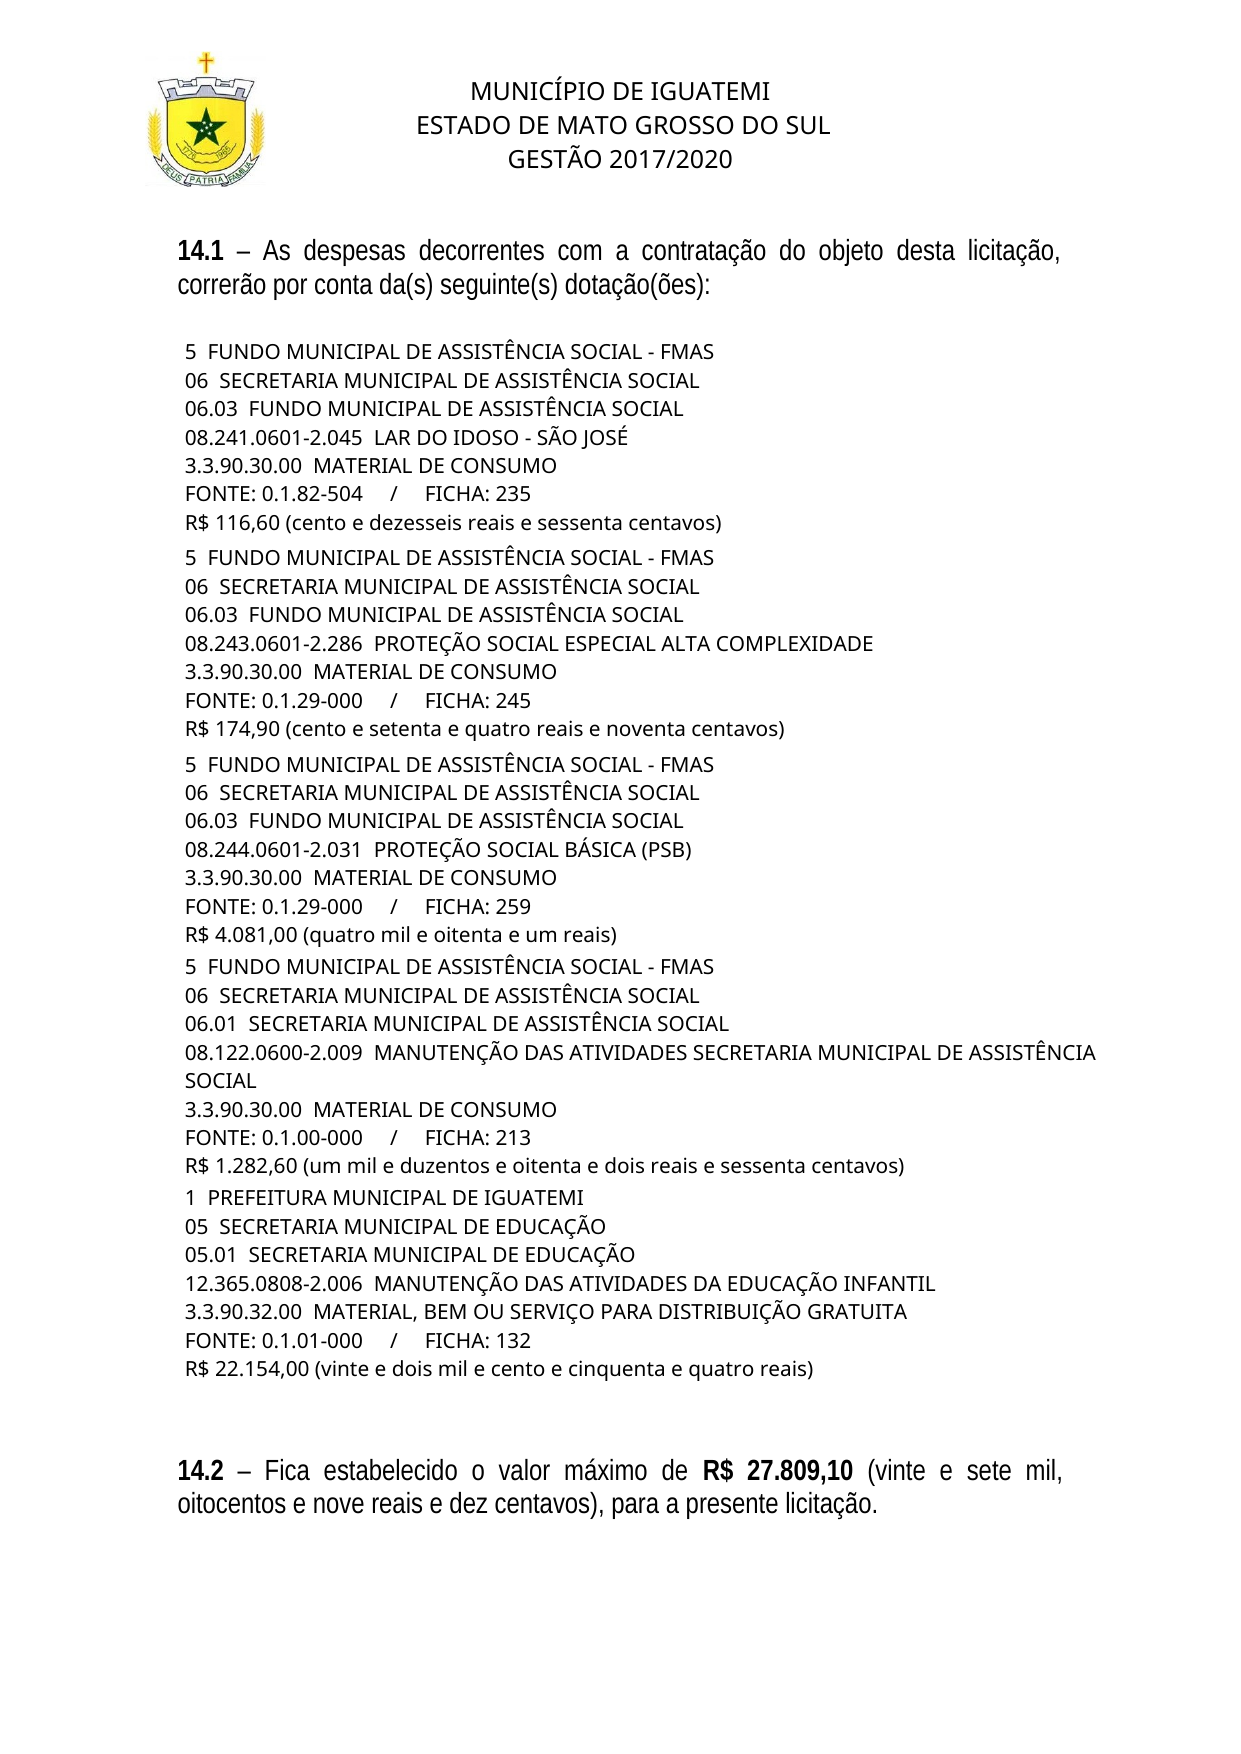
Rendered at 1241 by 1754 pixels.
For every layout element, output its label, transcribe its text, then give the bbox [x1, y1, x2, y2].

picture [145, 51, 266, 187]
table_cell 1 PREFEITURA MUNICIPAL DE IGUATEMI 05 SECRETARIA MUNICIPAL DE EDUCAÇÃO 05.01 SECRETARIA MUNICIPAL DE EDUCAÇÃO 12.365.0808-2.006 MANUTENÇÃO DAS ATIVIDADES DA EDUCAÇÃO INFANTIL 3.3.90.32.00 MATERIAL, BEM OU SERVIÇO PARA DISTRIBUIÇÃO GRATUITA FONTE: 0.1.01-000 / FICHA: 132 R$ 22.154,00 (vinte e dois mil e cento e cinquenta e quatro reais) [177, 1180, 1163, 1386]
table_header 5 FUNDO MUNICIPAL DE ASSISTÊNCIA SOCIAL - FMAS 06 SECRETARIA MUNICIPAL DE ASSISTÊNCIA SOCIAL 06.03 FUNDO MUNICIPAL DE ASSISTÊNCIA SOCIAL 08.241.0601-2.045 LAR DO IDOSO - SÃO JOSÉ 3.3.90.30.00 MATERIAL DE CONSUMO FONTE: 0.1.82-504 / FICHA: 235 R$ 116,60 (cento e dezesseis reais e sessenta centavos) [177, 334, 1163, 540]
table_cell 5 FUNDO MUNICIPAL DE ASSISTÊNCIA SOCIAL - FMAS 06 SECRETARIA MUNICIPAL DE ASSISTÊNCIA SOCIAL 06.03 FUNDO MUNICIPAL DE ASSISTÊNCIA SOCIAL 08.243.0601-2.286 PROTEÇÃO SOCIAL ESPECIAL ALTA COMPLEXIDADE 3.3.90.30.00 MATERIAL DE CONSUMO FONTE: 0.1.29-000 / FICHA: 245 R$ 174,90 (cento e setenta e quatro reais e noventa centavos) [177, 540, 1163, 746]
text 14.2 – Fica estabelecido o valor máximo de R$ 27.809,10 (vinte e sete mil, oitocentos e nove reais e dez centavos), para a presente licitação. [177, 1453, 1063, 1520]
text 14.1 – As despesas decorrentes com a contratação do objeto desta licitação, correrão por conta da(s) seguinte(s) dotação(ões): [177, 233, 1063, 300]
table_cell 5 FUNDO MUNICIPAL DE ASSISTÊNCIA SOCIAL - FMAS 06 SECRETARIA MUNICIPAL DE ASSISTÊNCIA SOCIAL 06.01 SECRETARIA MUNICIPAL DE ASSISTÊNCIA SOCIAL 08.122.0600-2.009 MANUTENÇÃO DAS ATIVIDADES SECRETARIA MUNICIPAL DE ASSISTÊNCIA SOCIAL 3.3.90.30.00 MATERIAL DE CONSUMO FONTE: 0.1.00-000 / FICHA: 213 R$ 1.282,60 (um mil e duzentos e oitenta e dois reais e sessenta centavos) [177, 953, 1163, 1180]
table_cell 5 FUNDO MUNICIPAL DE ASSISTÊNCIA SOCIAL - FMAS 06 SECRETARIA MUNICIPAL DE ASSISTÊNCIA SOCIAL 06.03 FUNDO MUNICIPAL DE ASSISTÊNCIA SOCIAL 08.244.0601-2.031 PROTEÇÃO SOCIAL BÁSICA (PSB) 3.3.90.30.00 MATERIAL DE CONSUMO FONTE: 0.1.29-000 / FICHA: 259 R$ 4.081,00 (quatro mil e oitenta e um reais) [177, 746, 1163, 952]
